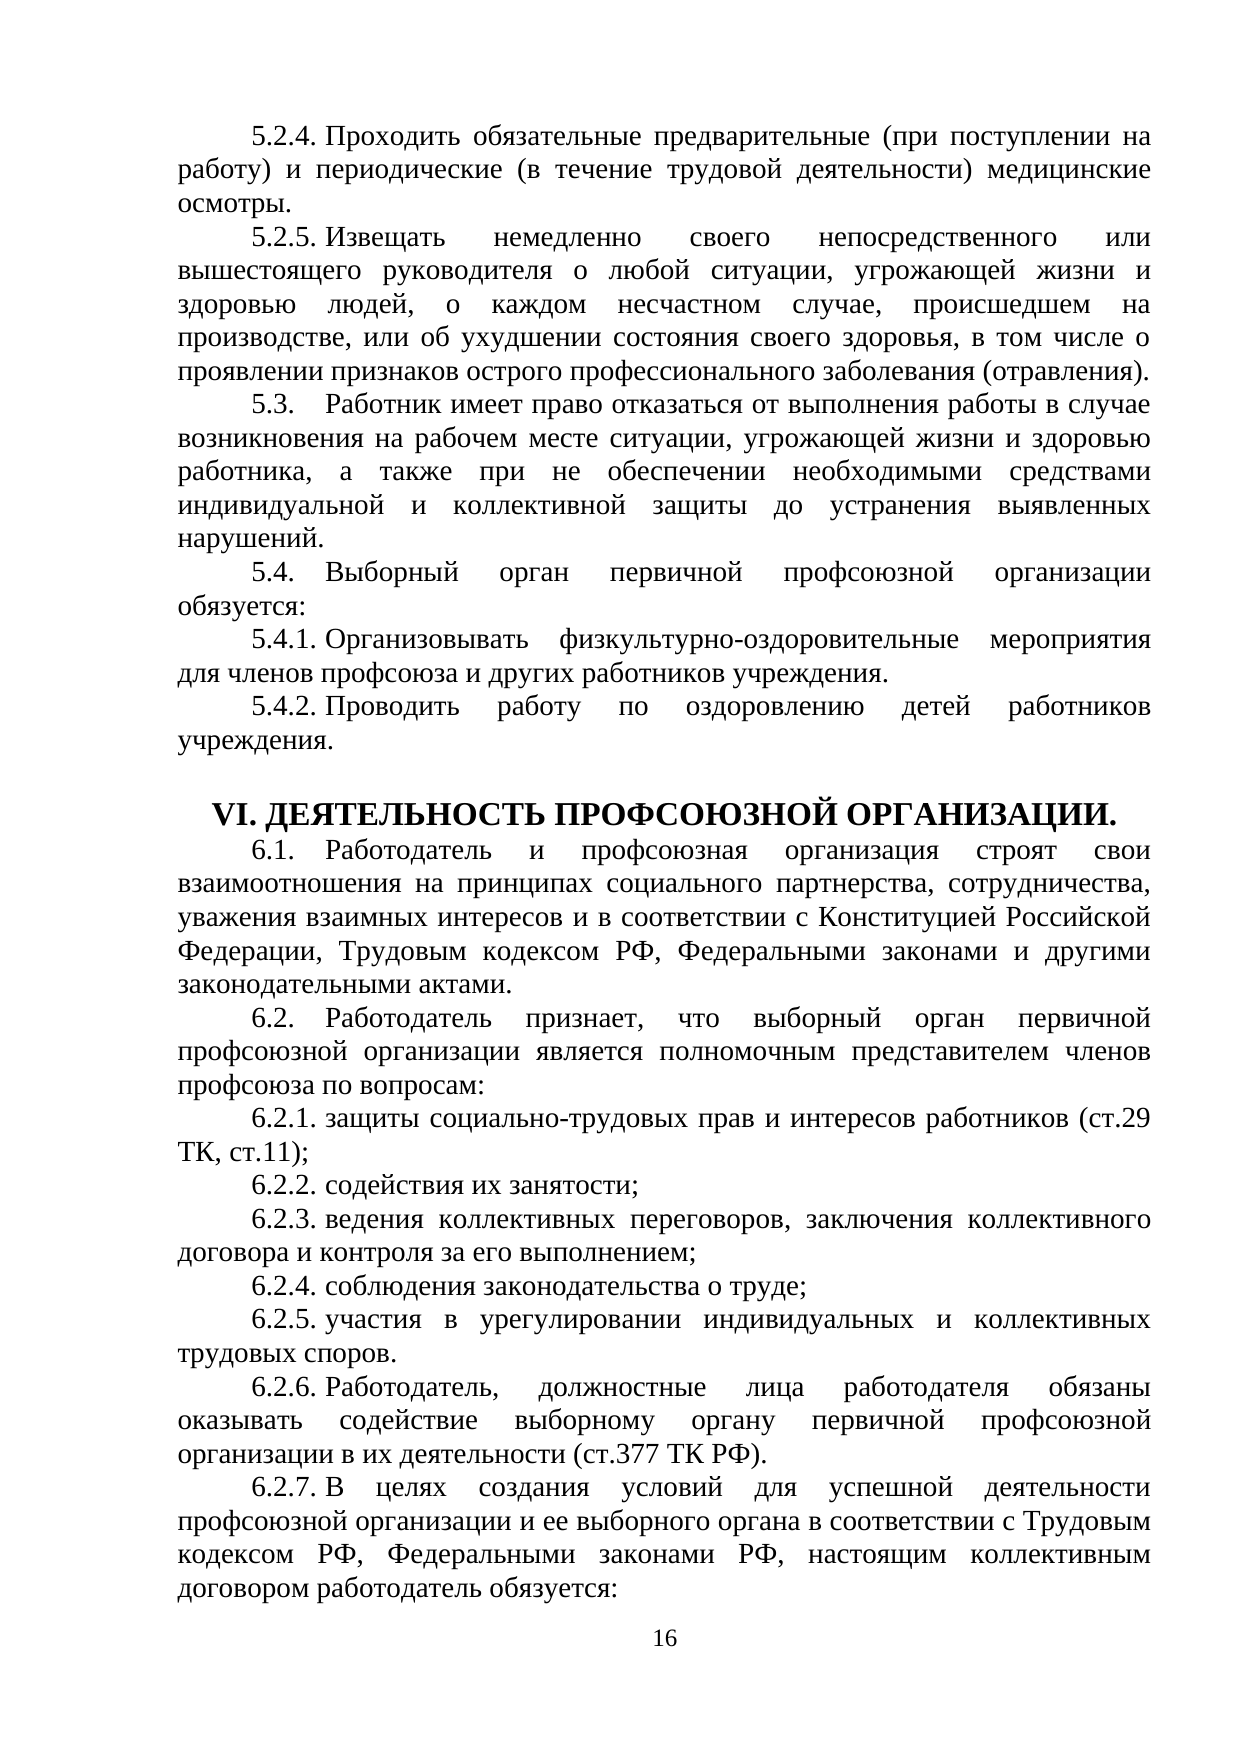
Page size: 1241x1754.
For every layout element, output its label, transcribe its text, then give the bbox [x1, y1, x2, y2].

text 5.2.4. Проходить обязательные предварительные (при поступлении на работу) и периодические (в течение трудовой деятельности) медицинские осмотры. [177, 118, 1152, 219]
text 6.2.7. В целях создания условий для успешной деятельности профсоюзной организации и ее выборного органа в соответствии с Трудовым кодексом РФ, Федеральными законами РФ, настоящим коллективным договором работодатель обязуется: [177, 1469, 1152, 1603]
text 6.2.5. участия в урегулировании индивидуальных и коллективных трудовых споров. [177, 1302, 1152, 1369]
text 6.1. Работодатель и профсоюзная организация строят свои взаимоотношения на принципах социального партнерства, сотрудничества, уважения взаимных интересов и в соответствии с Конституцией Российской Федерации, Трудовым кодексом РФ, Федеральными законами и другими законодательными актами. [177, 832, 1152, 1000]
text 6.2.3. ведения коллективных переговоров, заключения коллективного договора и контроля за его выполнением; [177, 1201, 1152, 1268]
text 6.2.2. содействия их занятости; [177, 1167, 1152, 1201]
text 5.4.1. Организовывать физкультурно-оздоровительные мероприятия для членов профсоюза и других работников учреждения. [177, 621, 1152, 688]
text 6.2.6. Работодатель, должностные лица работодателя обязаны оказывать содействие выборному органу первичной профсоюзной организации в их деятельности (ст.377 ТК РФ). [177, 1369, 1152, 1469]
text 5.4.2. Проводить работу по оздоровлению детей работников учреждения. [177, 688, 1152, 755]
text 6.2.4. соблюдения законодательства о труде; [177, 1268, 1152, 1302]
text 5.4. Выборный орган первичной профсоюзной организации обязуется: [177, 554, 1152, 621]
text 5.3. Работник имеет право отказаться от выполнения работы в случае возникновения на рабочем месте ситуации, угрожающей жизни и здоровью работника, а также при не обеспечении необходимыми средствами индивидуальной и коллективной защиты до устранения выявленных нарушений. [177, 386, 1152, 554]
text 6.2.1. защиты социально-трудовых прав и интересов работников (ст.29 ТК, ст.11); [177, 1100, 1152, 1167]
text 6.2. Работодатель признает, что выборный орган первичной профсоюзной организации является полномочным представителем членов профсоюза по вопросам: [177, 1000, 1152, 1100]
text 5.2.5. Извещать немедленно своего непосредственного или вышестоящего руководителя о любой ситуации, угрожающей жизни и здоровью людей, о каждом несчастном случае, происшедшем на производстве, или об ухудшении состояния своего здоровья, в том числе о проявлении признаков острого профессионального заболевания (отравления). [177, 219, 1152, 386]
text VI. ДЕЯТЕЛЬНОСТЬ ПРОФСОЮЗНОЙ ОРГАНИЗАЦИИ. [177, 794, 1152, 832]
